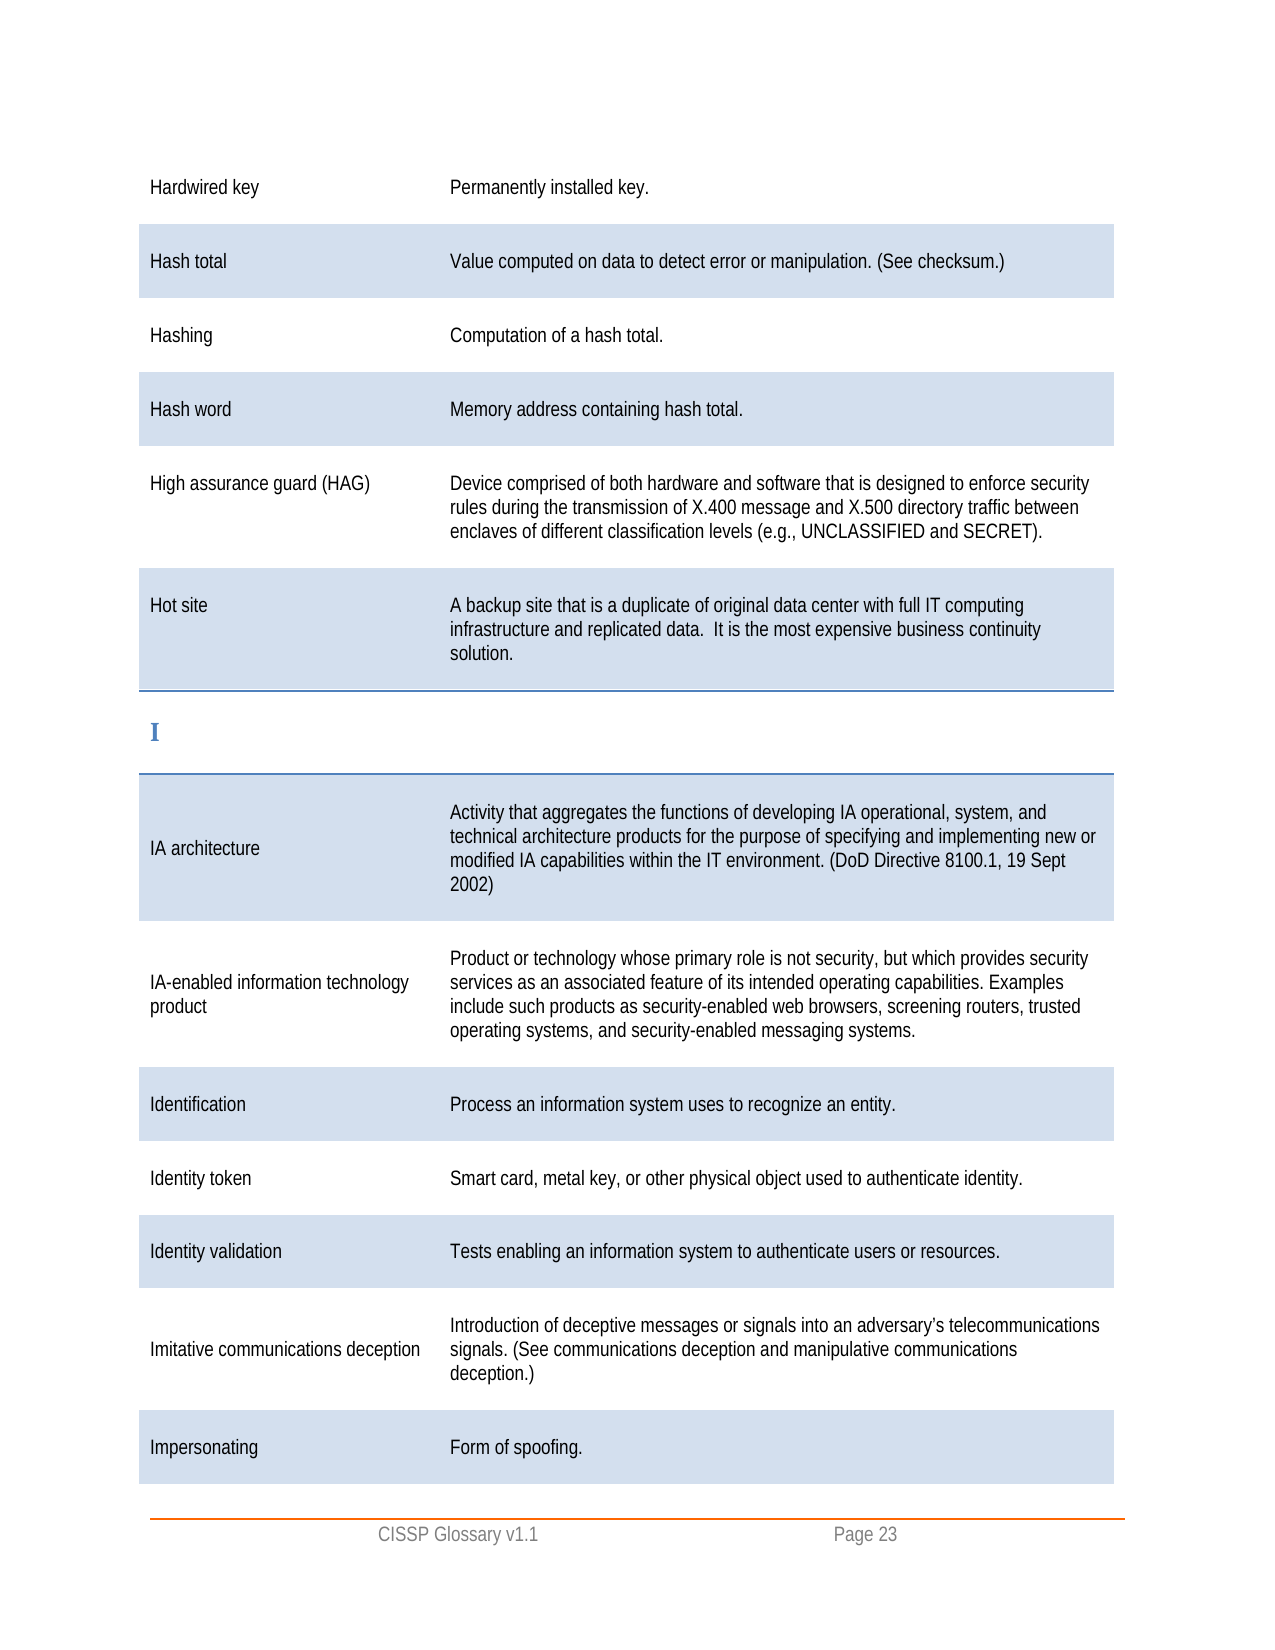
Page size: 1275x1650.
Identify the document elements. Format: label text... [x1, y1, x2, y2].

table_cell IA-enabled information technology product [139, 921, 439, 1067]
table_cell Imitative communications deception [139, 1289, 439, 1410]
table_cell Hot site [139, 568, 439, 689]
table_cell A backup site that is a duplicate of original data center with full IT computing infrastructure and replicated data. It is the most expensive business continuity solution. [439, 568, 1114, 689]
table_cell Form of spoofing. [439, 1410, 1114, 1484]
table_cell Identity token [139, 1141, 439, 1214]
table_cell Smart card, metal key, or other physical object used to authenticate identity. [439, 1141, 1114, 1214]
table_header IA architecture [139, 775, 439, 921]
table_cell Impersonating [139, 1410, 439, 1484]
table_cell Introduction of deceptive messages or signals into an adversary’s telecommunications signals. (See communications deception and manipulative communications deception.) [439, 1289, 1114, 1410]
table_cell Product or technology whose primary role is not security, but which provides security services as an associated feature of its intended operating capabilities. Examples include such products as security-enabled web browsers, screening routers, trusted operating systems, and security-enabled messaging systems. [439, 921, 1114, 1067]
table_cell Memory address containing hash total. [439, 372, 1114, 446]
subtitle I [150, 717, 1125, 748]
table_cell Hash total [139, 224, 439, 298]
table_cell Identity validation [139, 1215, 439, 1288]
table_cell Tests enabling an information system to authenticate users or resources. [439, 1215, 1114, 1288]
table_header Activity that aggregates the functions of developing IA operational, system, and technical architecture products for the purpose of specifying and implementing new or modified IA capabilities within the IT environment. (DoD Directive 8100.1, 19 Sept 2002) [439, 775, 1114, 921]
table_cell Device comprised of both hardware and software that is designed to enforce security rules during the transmission of X.400 message and X.500 directory traffic between enclaves of different classification levels (e.g., UNCLASSIFIED and SECRET). [439, 446, 1114, 568]
table_cell Value computed on data to detect error or manipulation. (See checksum.) [439, 224, 1114, 298]
table_cell Process an information system uses to recognize an entity. [439, 1067, 1114, 1141]
table_cell Permanently installed key. [439, 150, 1114, 224]
table_cell Hash word [139, 372, 439, 446]
table_cell Computation of a hash total. [439, 298, 1114, 372]
table_cell Identification [139, 1067, 439, 1141]
table_cell High assurance guard (HAG) [139, 446, 439, 568]
table_cell Hashing [139, 298, 439, 372]
table_cell Hardwired key [139, 150, 439, 224]
